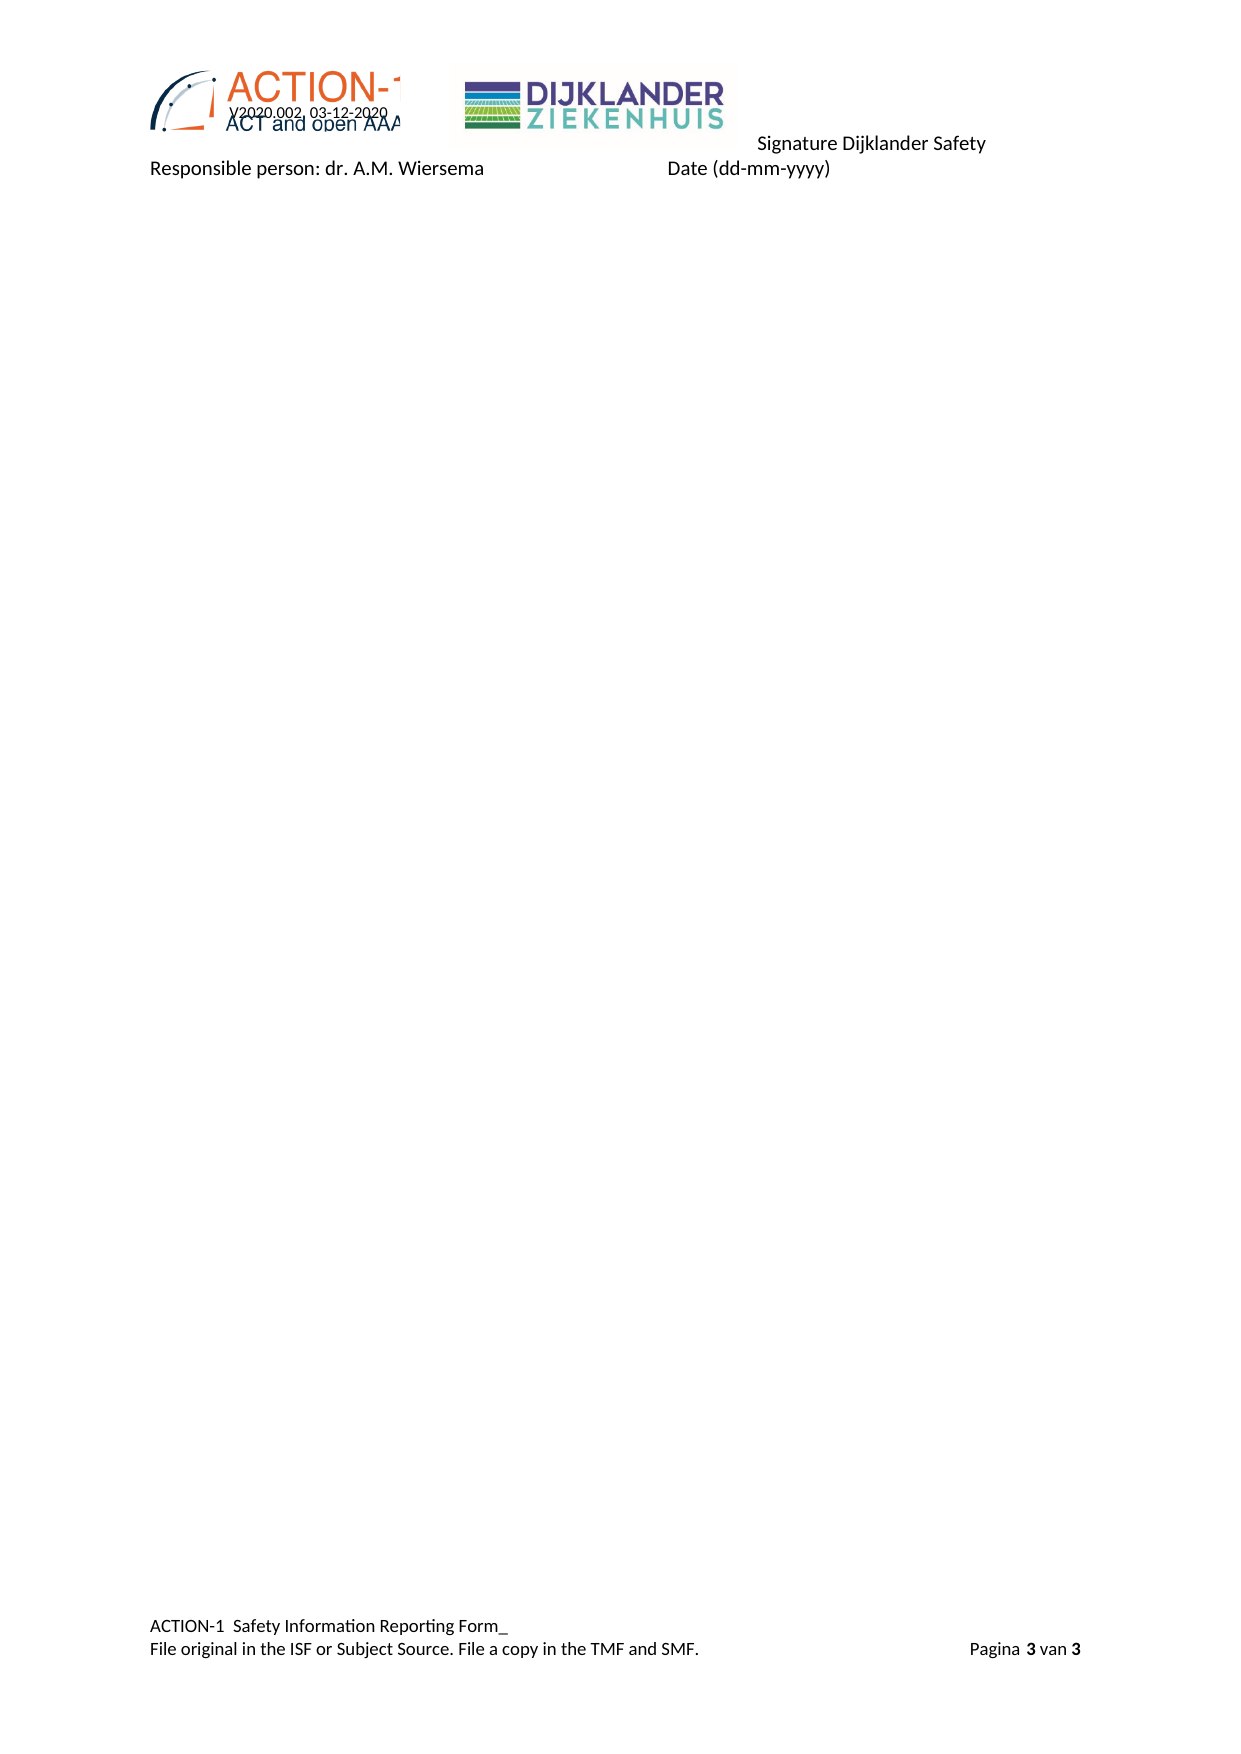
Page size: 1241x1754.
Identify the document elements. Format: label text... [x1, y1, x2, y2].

text Signature Dijklander Safety Responsible person: dr. A.M. Wiersema Date (dd-mm-yyyy) [150, 130, 1087, 181]
picture [447, 62, 739, 147]
picture [150, 69, 400, 132]
